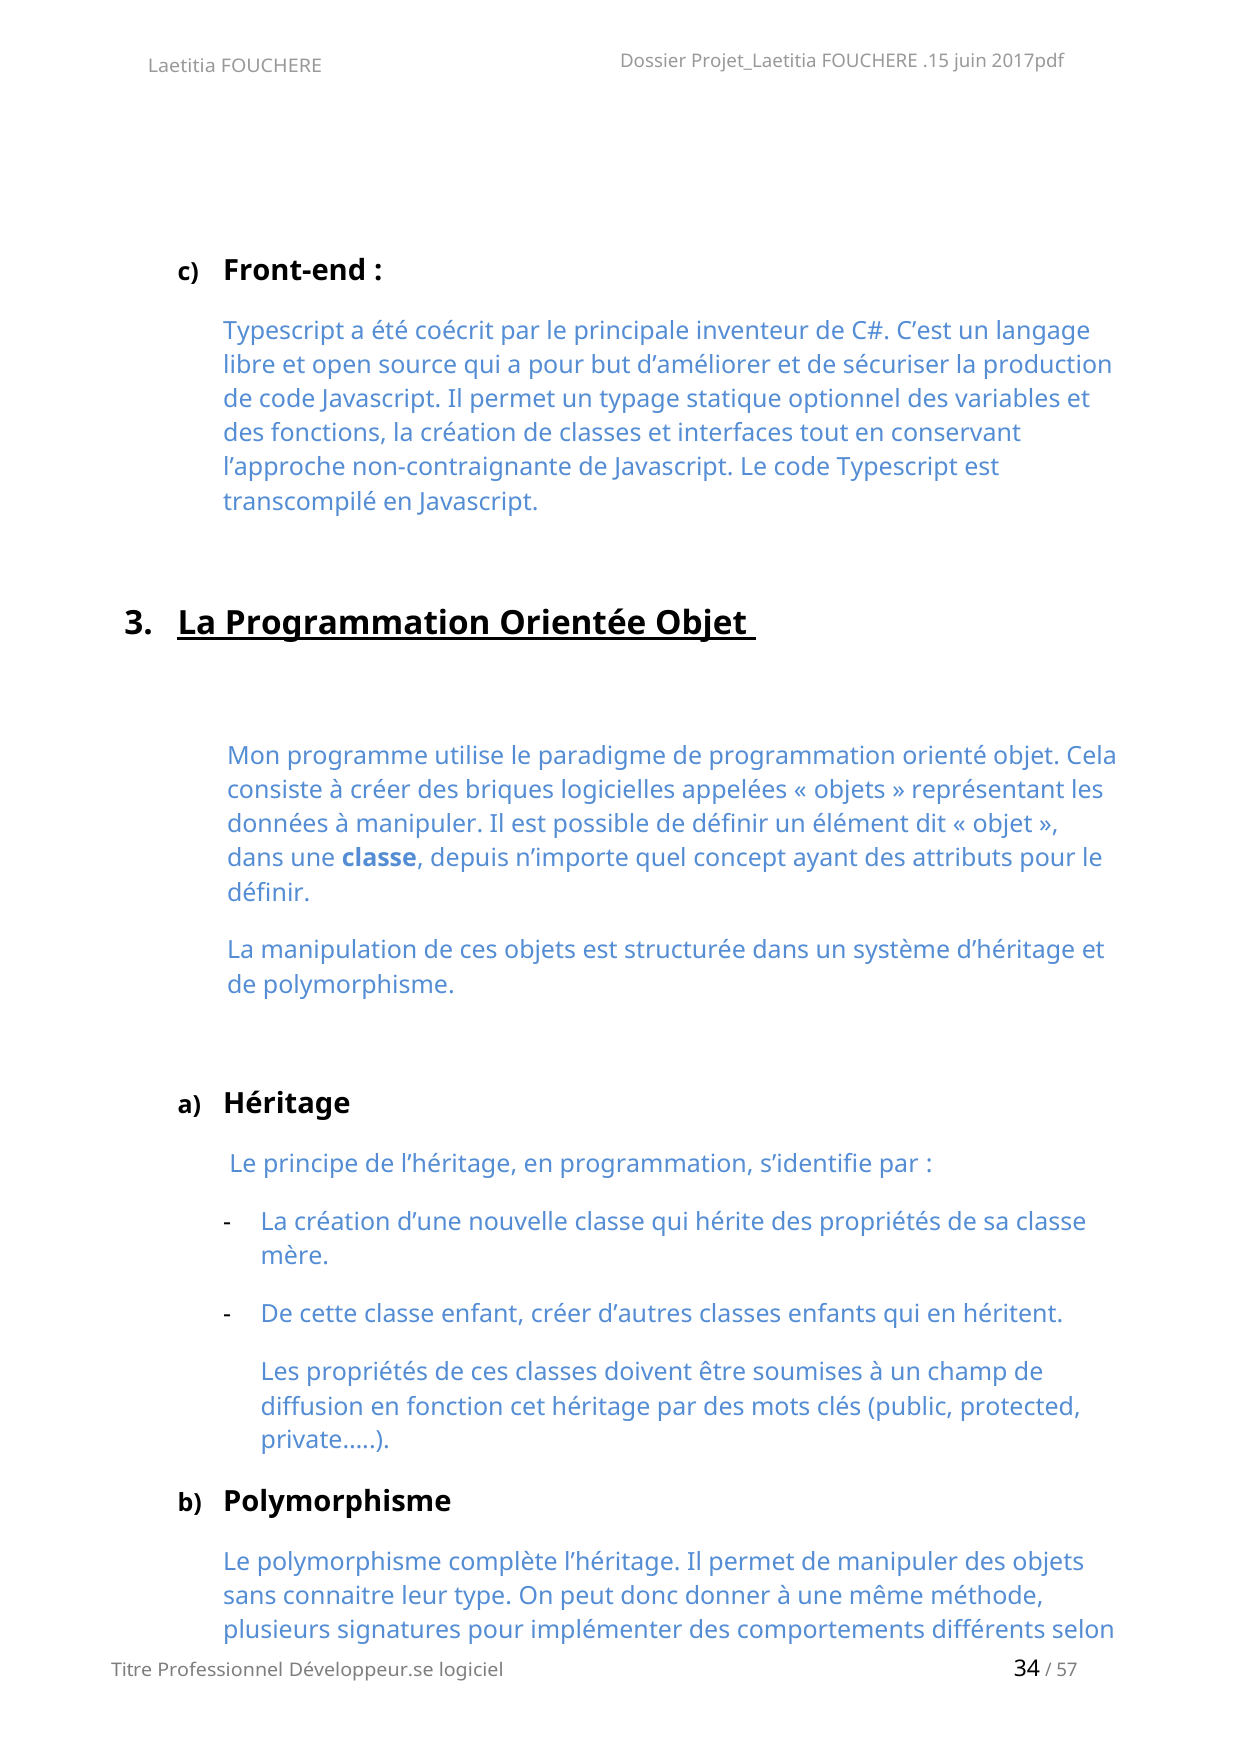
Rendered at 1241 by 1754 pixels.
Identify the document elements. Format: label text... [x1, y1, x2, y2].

subtitle Mon programme utilise le paradigme de programmation orienté objet. Cela consiste à créer des briques logicielles appelées « objets » représentant les données à manipuler. Il est possible de définir un élément dit « objet », dans une classe, depuis n’importe quel concept ayant des attributs pour le définir. [227, 738, 1121, 908]
subtitle La manipulation de ces objets est structurée dans un système d’héritage et de polymorphisme. [227, 932, 1121, 1000]
subtitle La création d’une nouvelle classe qui hérite des propriétés de sa classe mère. [223, 1204, 1121, 1272]
subtitle De cette classe enfant, créer d’autres classes enfants qui en héritent. [223, 1296, 1121, 1330]
subtitle La Programmation Orientée Objet [124, 599, 1121, 644]
subtitle Typescript a été coécrit par le principale inventeur de C#. C’est un langage libre et open source qui a pour but d’améliorer et de sécuriser la production de code Javascript. Il permet un typage statique optionnel des variables et des fonctions, la création de classes et interfaces tout en conservant l’approche non-contraignante de Javascript. Le code Typescript est transcompilé en Javascript. [223, 313, 1121, 517]
subtitle Polymorphisme [177, 1480, 1121, 1520]
subtitle Front-end : [177, 249, 1121, 289]
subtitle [223, 1544, 1121, 1646]
subtitle Héritage [177, 1082, 1121, 1122]
subtitle Le principe de l’héritage, en programmation, s’identifie par : [229, 1146, 1121, 1180]
subtitle Les propriétés de ces classes doivent être soumises à un champ de diffusion en fonction cet héritage par des mots clés (public, protected, private…..). [260, 1354, 1121, 1456]
